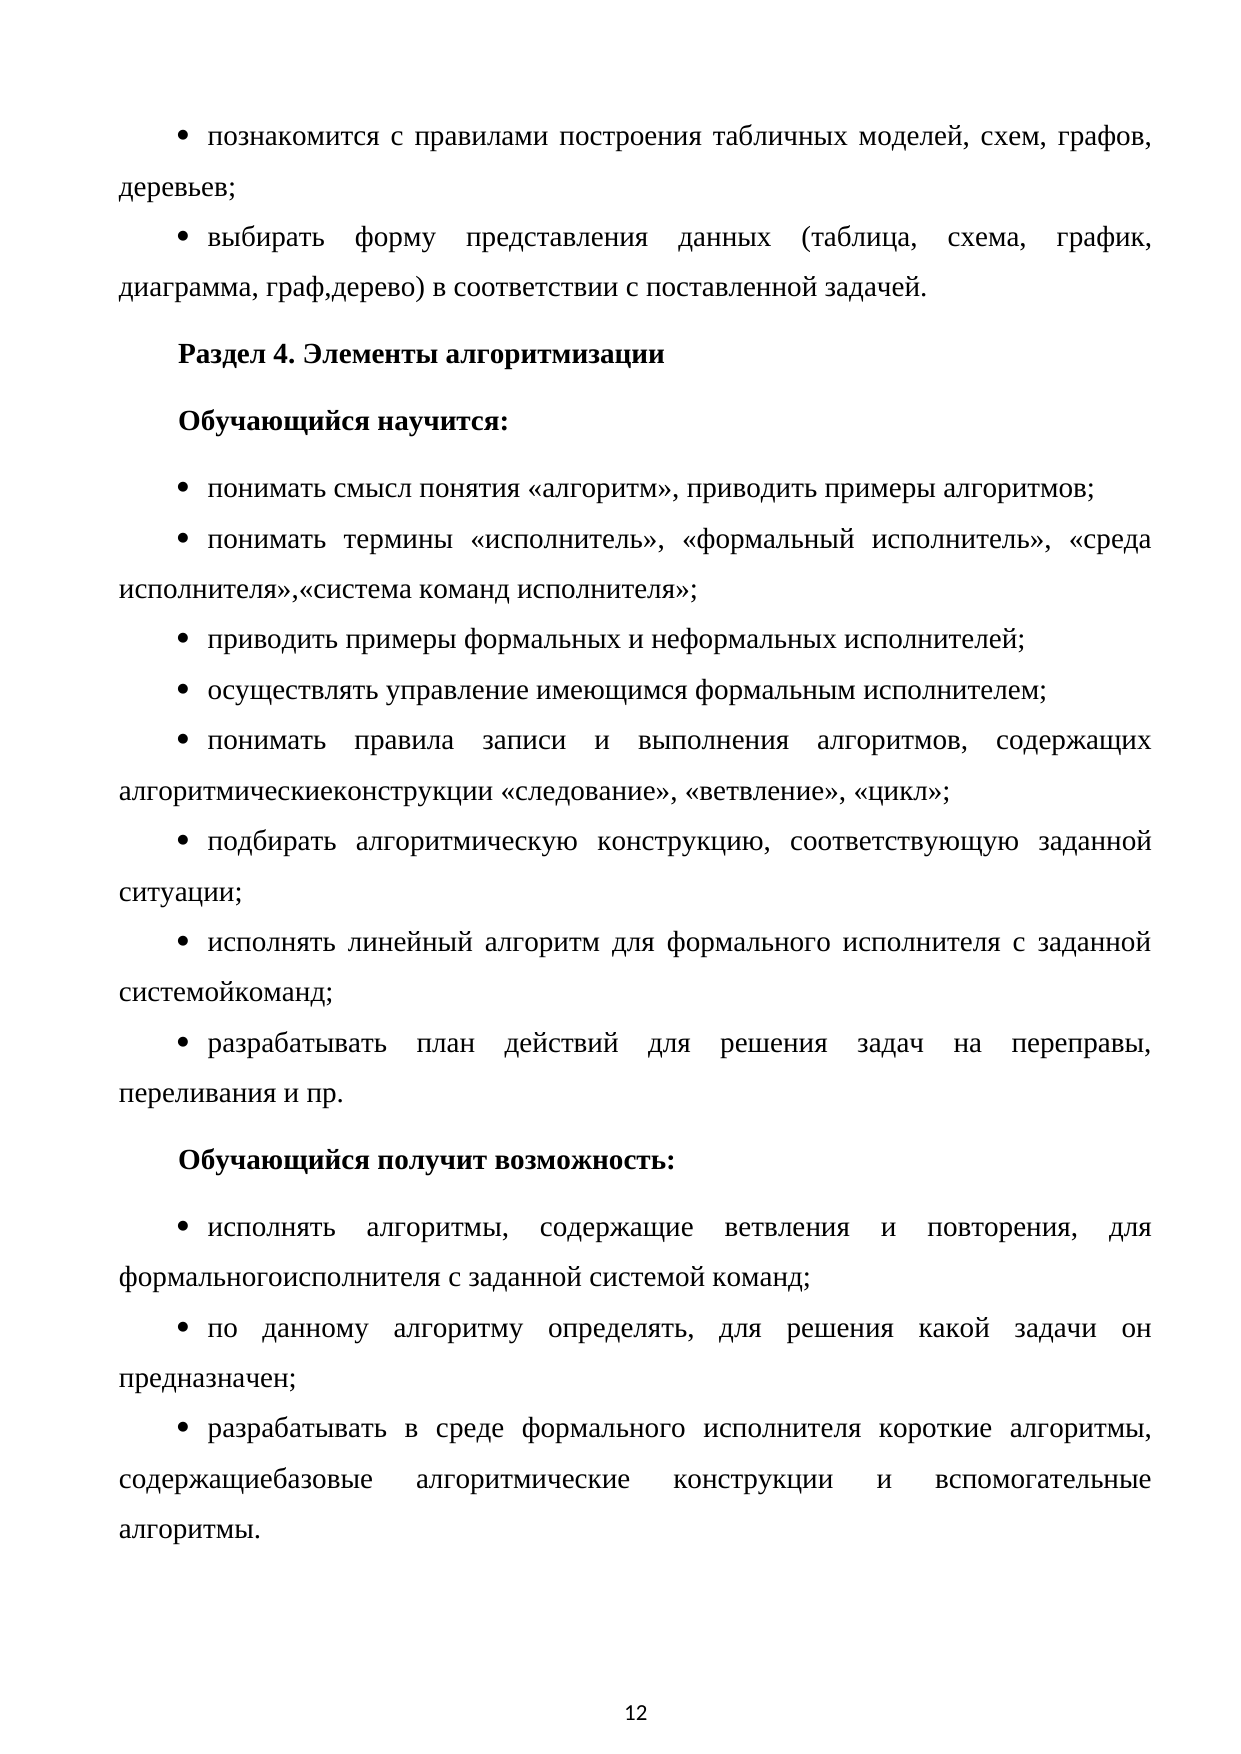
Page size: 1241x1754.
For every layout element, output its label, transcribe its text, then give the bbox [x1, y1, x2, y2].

text Раздел 4. Элементы алгоритмизации [119, 337, 1152, 370]
list разрабатывать в среде формального исполнителя короткие алгоритмы, содержащиебазовые алгоритмические конструкции и вспомогательные алгоритмы. [119, 1411, 1152, 1545]
list приводить примеры формальных и неформальных исполнителей; [119, 622, 1152, 655]
list подбирать алгоритмическую конструкцию, соответствующую заданной ситуации; [119, 823, 1152, 907]
text Обучающийся научится: [119, 403, 1152, 437]
list исполнять алгоритмы, содержащие ветвления и повторения, для формальногоисполнителя с заданной системой команд; [119, 1209, 1152, 1293]
list понимать термины «исполнитель», «формальный исполнитель», «среда исполнителя»,«система команд исполнителя»; [119, 521, 1152, 605]
list познакомится с правилами построения табличных моделей, схем, графов, деревьев; [119, 118, 1152, 202]
text Обучающийся получит возможность: [119, 1142, 1152, 1176]
list понимать правила записи и выполнения алгоритмов, содержащих алгоритмическиеконструкции «следование», «ветвление», «цикл»; [119, 722, 1152, 806]
list разрабатывать план действий для решения задач на переправы, переливания и пр. [119, 1025, 1152, 1109]
list выбирать форму представления данных (таблица, схема, график, диаграмма, граф,дерево) в соответствии с поставленной задачей. [119, 219, 1152, 303]
list понимать смысл понятия «алгоритм», приводить примеры алгоритмов; [119, 471, 1152, 504]
list исполнять линейный алгоритм для формального исполнителя с заданной системойкоманд; [119, 924, 1152, 1008]
list по данному алгоритму определять, для решения какой задачи он предназначен; [119, 1310, 1152, 1394]
list осуществлять управление имеющимся формальным исполнителем; [119, 672, 1152, 706]
